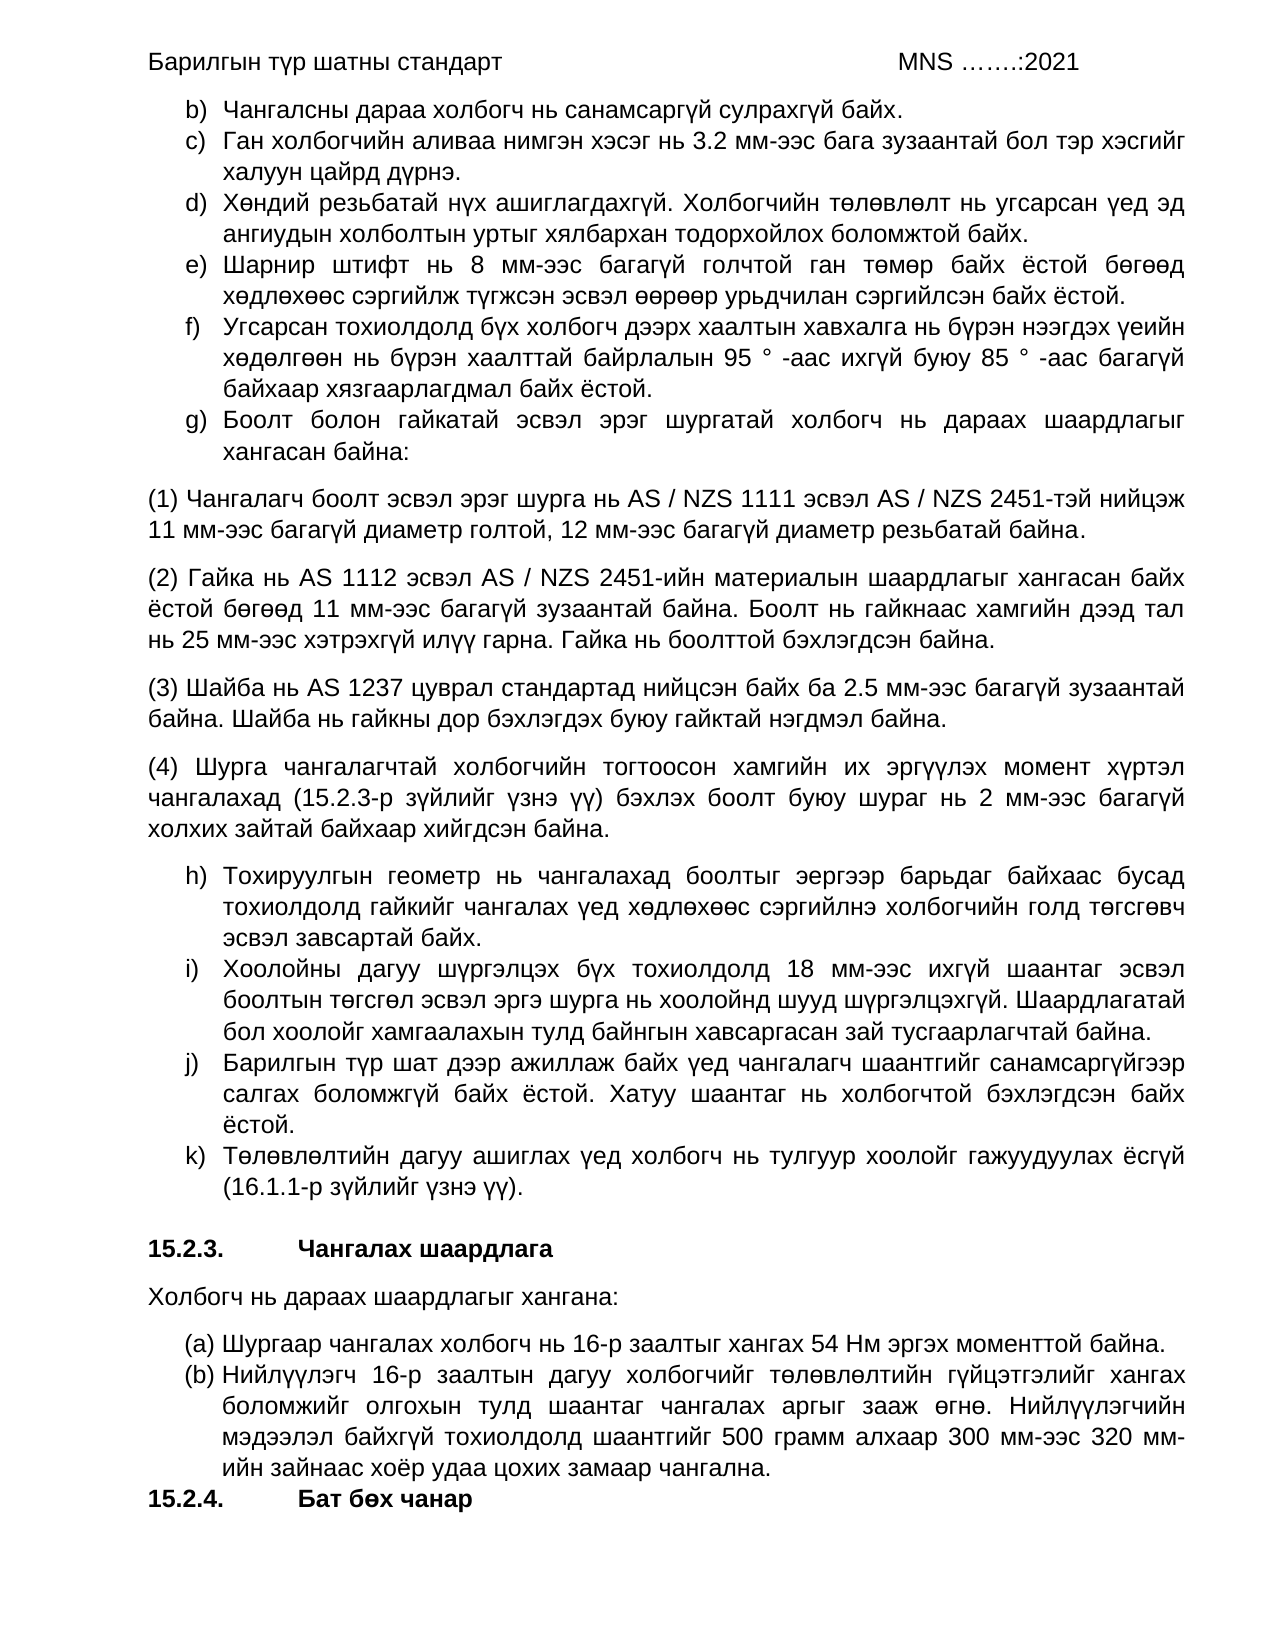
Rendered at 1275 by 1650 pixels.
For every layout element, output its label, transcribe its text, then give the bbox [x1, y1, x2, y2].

list Ган холбогчийн аливаа нимгэн хэсэг нь 3.2 мм-ээс бага зузаантай бол тэр хэсгийг халуун цайрд дүрнэ. [185, 126, 1186, 186]
list Чангалсны дараа холбогч нь санамсаргүй сулрахгүй байх. [185, 95, 1186, 124]
list Бат бөх чанар [148, 1484, 1186, 1513]
list Шарнир штифт нь 8 мм-ээс багагүй голчтой ган төмөр байх ёстой бөгөөд хөдлөхөөс сэргийлж түгжсэн эсвэл өөрөөр урьдчилан сэргийлсэн байх ёстой. [185, 250, 1186, 310]
list Нийлүүлэгч 16-р заалтын дагуу холбогчийг төлөвлөлтийн гүйцэтгэлийг хангах боломжийг олгохын тулд шаантаг чангалах аргыг зааж өгнө. Нийлүүлэгчийн мэдээлэл байхгүй тохиолдолд шаантгийг 500 грамм алхаар 300 мм-ээс 320 мм-ийн зайнаас хоёр удаа цохих замаар чангална. [184, 1360, 1186, 1482]
list Боолт болон гайкатай эсвэл эрэг шургатай холбогч нь дараах шаардлагыг хангасан байна: [185, 405, 1186, 465]
list Төлөвлөлтийн дагуу ашиглах үед холбогч нь тулгуур хоолойг гажуудуулах ёсгүй (16.1.1-р зүйлийг үзнэ үү). [185, 1141, 1186, 1200]
text (1) Чангалагч боолт эсвэл эрэг шурга нь AS / NZS 1111 эсвэл AS / NZS 2451-тэй нийцэж 11 мм-ээс багагүй диаметр голтой, 12 мм-ээс багагүй диаметр резьбатай байна. [148, 484, 1186, 544]
list Чангалах шаардлага [148, 1234, 1186, 1262]
list Барилгын түр шат дээр ажиллаж байх үед чангалагч шаантгийг санамсаргүйгээр салгах боломжгүй байх ёстой. Хатуу шаантаг нь холбогчтой бэхлэгдсэн байх ёстой. [185, 1047, 1186, 1138]
text (4) Шурга чангалагчтай холбогчийн тогтоосон хамгийн их эргүүлэх момент хүртэл чангалахад (15.2.3-р зүйлийг үзнэ үү) бэхлэх боолт буюу шураг нь 2 мм-ээс багагүй холхих зайтай байхаар хийгдсэн байна. [148, 751, 1186, 842]
text (3) Шайба нь AS 1237 цуврал стандартад нийцсэн байх ба 2.5 мм-ээс багагүй зузаантай байна. Шайба нь гайкны дор бэхлэгдэх буюу гайктай нэгдмэл байна. [148, 673, 1186, 732]
text Холбогч нь дараах шаардлагыг хангана: [148, 1281, 1186, 1310]
text (2) Гайка нь AS 1112 эсвэл AS / NZS 2451-ийн материалын шаардлагыг хангасан байх ёстой бөгөөд 11 мм-ээс багагүй зузаантай байна. Боолт нь гайкнаас хамгийн дээд тал нь 25 мм-ээс хэтрэхгүй илүү гарна. Гайка нь боолттой бэхлэгдсэн байна. [148, 563, 1186, 654]
list Угсарсан тохиолдолд бүх холбогч дээрх хаалтын хавхалга нь бүрэн нээгдэх үеийн хөдөлгөөн нь бүрэн хаалттай байрлалын 95 ° -аас ихгүй буюу 85 ° -аас багагүй байхаар хязгаарлагдмал байх ёстой. [185, 312, 1186, 403]
list Шургаар чангалах холбогч нь 16-р заалтыг хангах 54 Нм эргэх моменттой байна. [184, 1329, 1186, 1358]
list Тохируулгын геометр нь чангалахад боолтыг эергээр барьдаг байхаас бусад тохиолдолд гайкийг чангалах үед хөдлөхөөс сэргийлнэ холбогчийн голд төгсгөвч эсвэл завсартай байх. [185, 861, 1186, 952]
list Хөндий резьбатай нүх ашиглагдахгүй. Холбогчийн төлөвлөлт нь угсарсан үед эд ангиудын холболтын уртыг хялбархан тодорхойлох боломжтой байх. [185, 188, 1186, 248]
list Хоолойны дагуу шүргэлцэх бүх тохиолдолд 18 мм-ээс ихгүй шаантаг эсвэл боолтын төгсгөл эсвэл эргэ шурга нь хоолойнд шууд шүргэлцэхгүй. Шаардлагатай бол хоолойг хамгаалахын тулд байнгын хавсаргасан зай тусгаарлагчтай байна. [185, 954, 1186, 1045]
